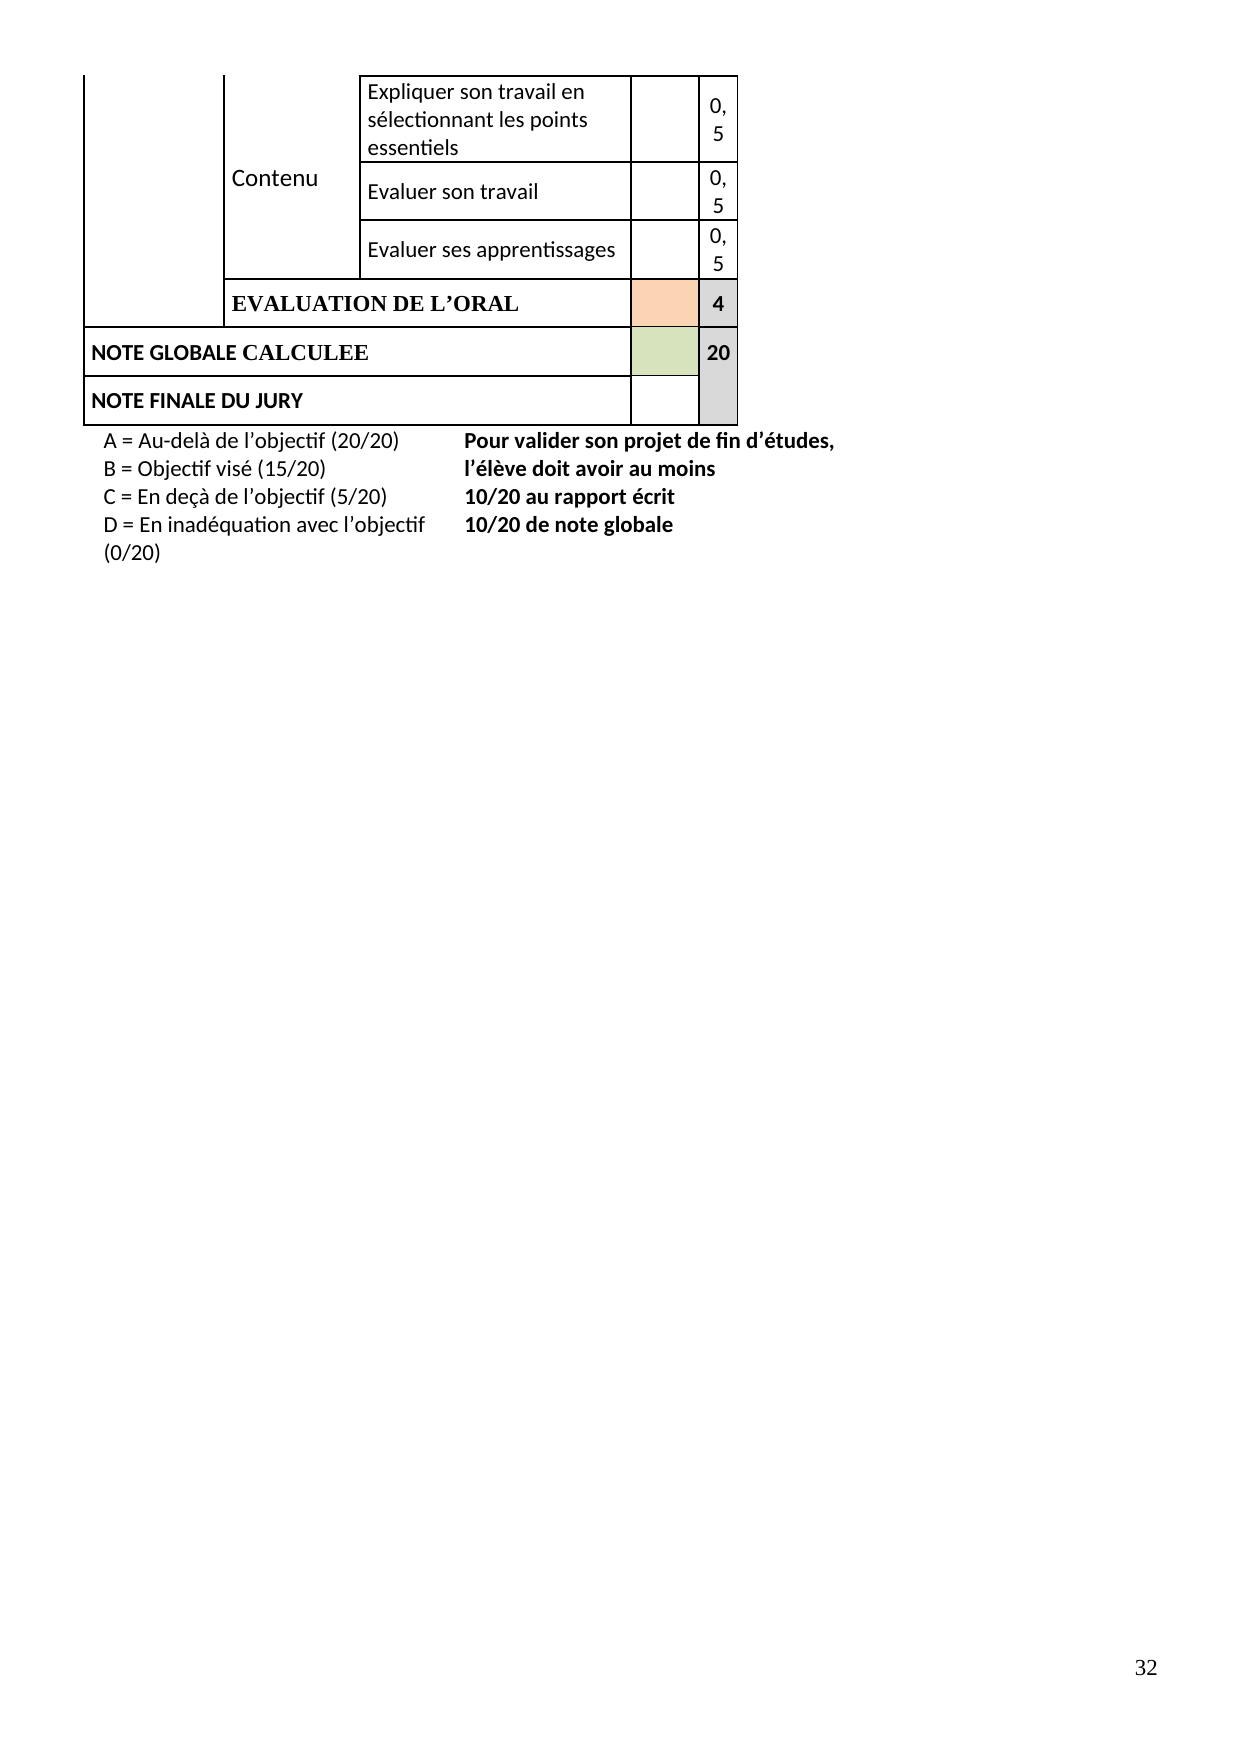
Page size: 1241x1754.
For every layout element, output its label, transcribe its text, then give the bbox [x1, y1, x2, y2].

table_cell [632, 163, 698, 219]
table_cell [632, 280, 698, 326]
table_cell Pour valider son projet de fin d’études, l’élève doit avoir au moins 10/20 au rapport écrit 10/20 de note globale [457, 424, 1158, 566]
table_cell 0,5 [700, 77, 737, 161]
table_cell [700, 375, 737, 424]
table_cell Contenu [225, 75, 359, 277]
table_cell A = Au-delà de l’objectif (20/20) B = Objectif visé (15/20) C = En deçà de l’objectif (5/20) D = En inadéquation avec l’objectif (0/20) [96, 426, 457, 566]
table_cell 0,5 [700, 221, 737, 277]
table_cell 4 [700, 280, 737, 326]
table_cell [632, 77, 698, 161]
table_cell 0,5 [700, 163, 737, 219]
table_cell 20 [700, 328, 737, 375]
table_cell [632, 221, 698, 277]
table_cell Evaluer son travail [361, 163, 630, 219]
table_cell NOTE FINALE DU JURY [85, 377, 630, 424]
table_cell [632, 327, 698, 375]
table_cell Expliquer son travail en sélectionnant les points essentiels [361, 77, 630, 161]
table_cell [632, 376, 698, 424]
table_cell Evaluer ses apprentissages [361, 221, 630, 277]
table_cell EVALUATION DE L’ORAL [225, 280, 630, 326]
table_cell NOTE GLOBALE CALCULEE [85, 328, 630, 375]
